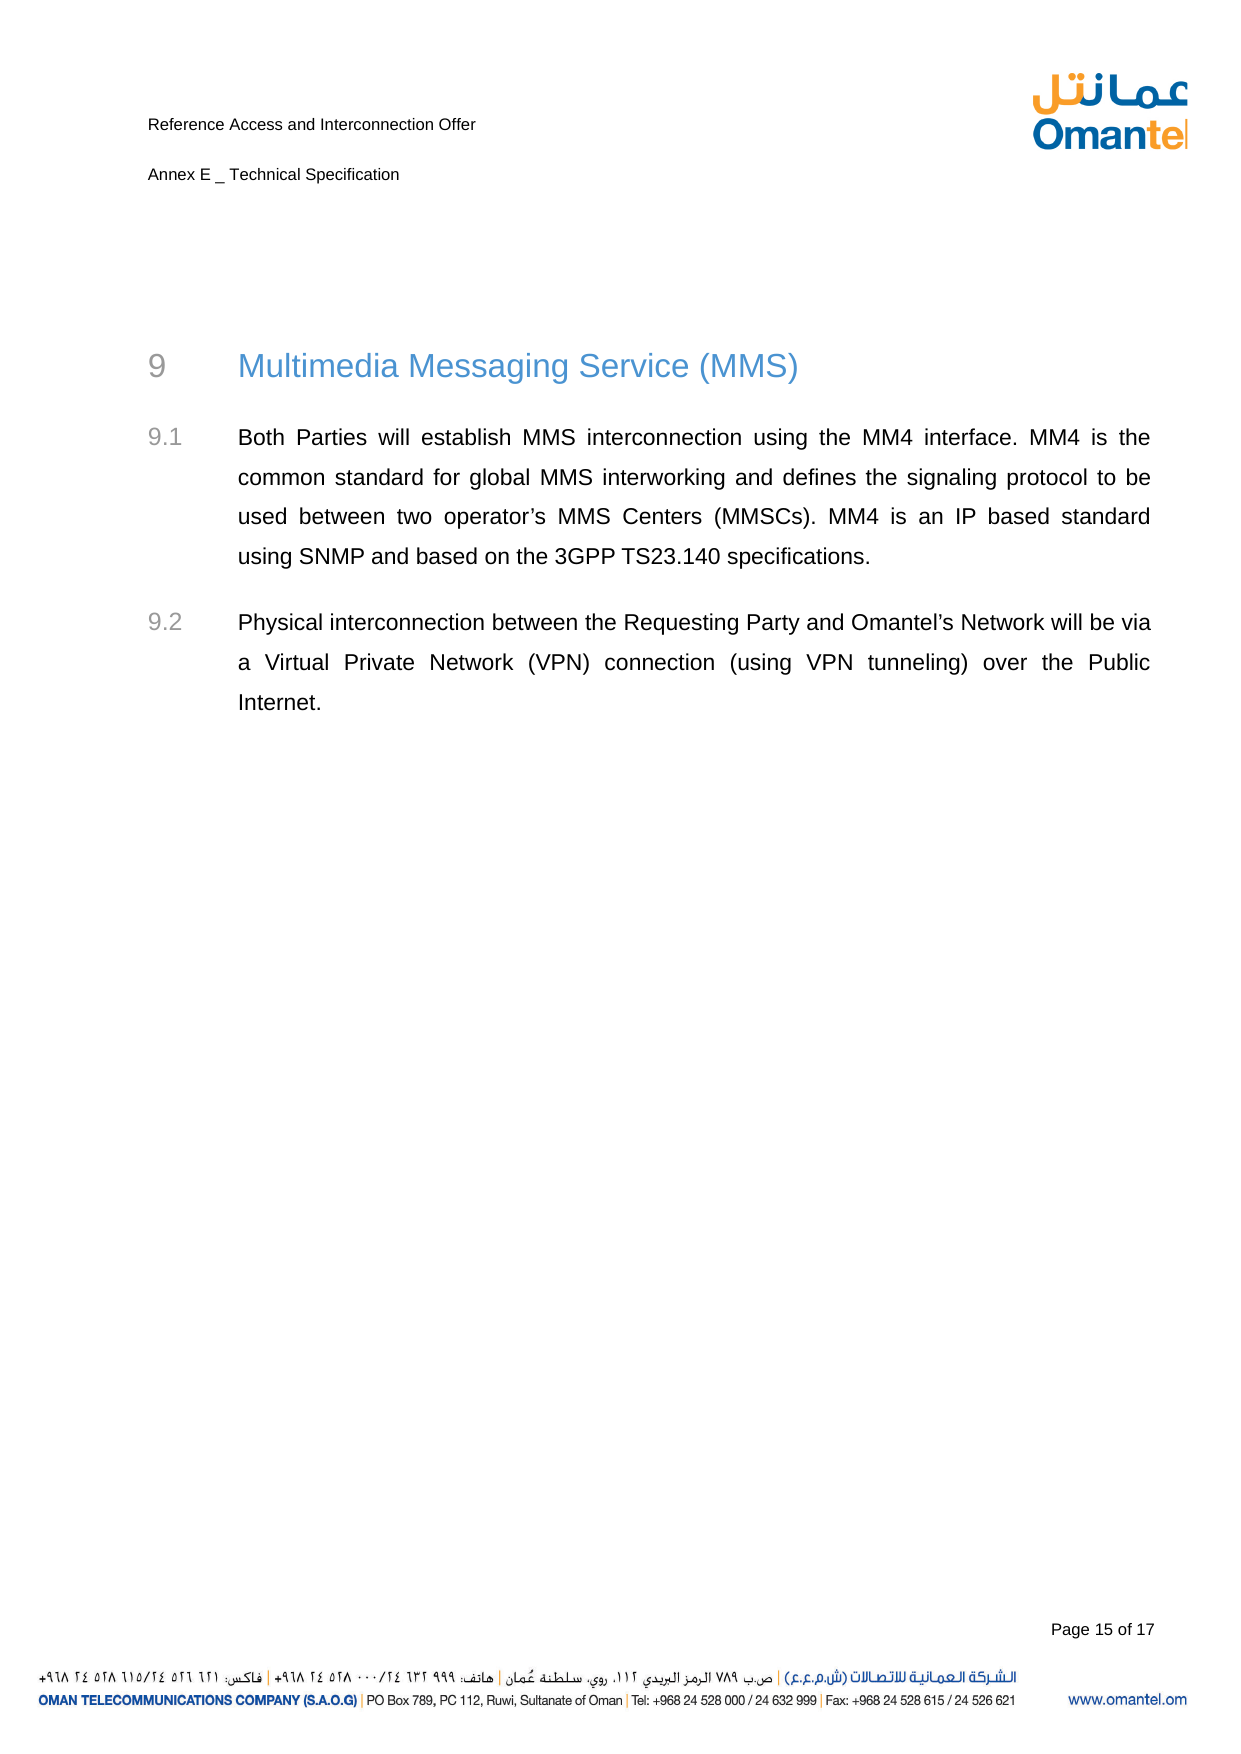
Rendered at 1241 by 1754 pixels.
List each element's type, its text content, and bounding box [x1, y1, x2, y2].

picture [0, 1662, 1236, 1714]
picture [1033, 58, 1188, 159]
list Both Parties will establish MMS interconnection using the MM4 interface. MM4 is the common standard for global MMS interworking and defines the signaling protocol to be used between two operator’s MMS Centers (MMSCs). MM4 is an IP based standard using SNMP and based on the 3GPP TS23.140 specifications. [148, 422, 1152, 569]
subtitle Multimedia Messaging Service (MMS) [148, 346, 1152, 384]
list Physical interconnection between the Requesting Party and Omantel’s Network will be via a Virtual Private Network (VPN) connection (using VPN tunneling) over the Public Internet. [148, 607, 1152, 715]
